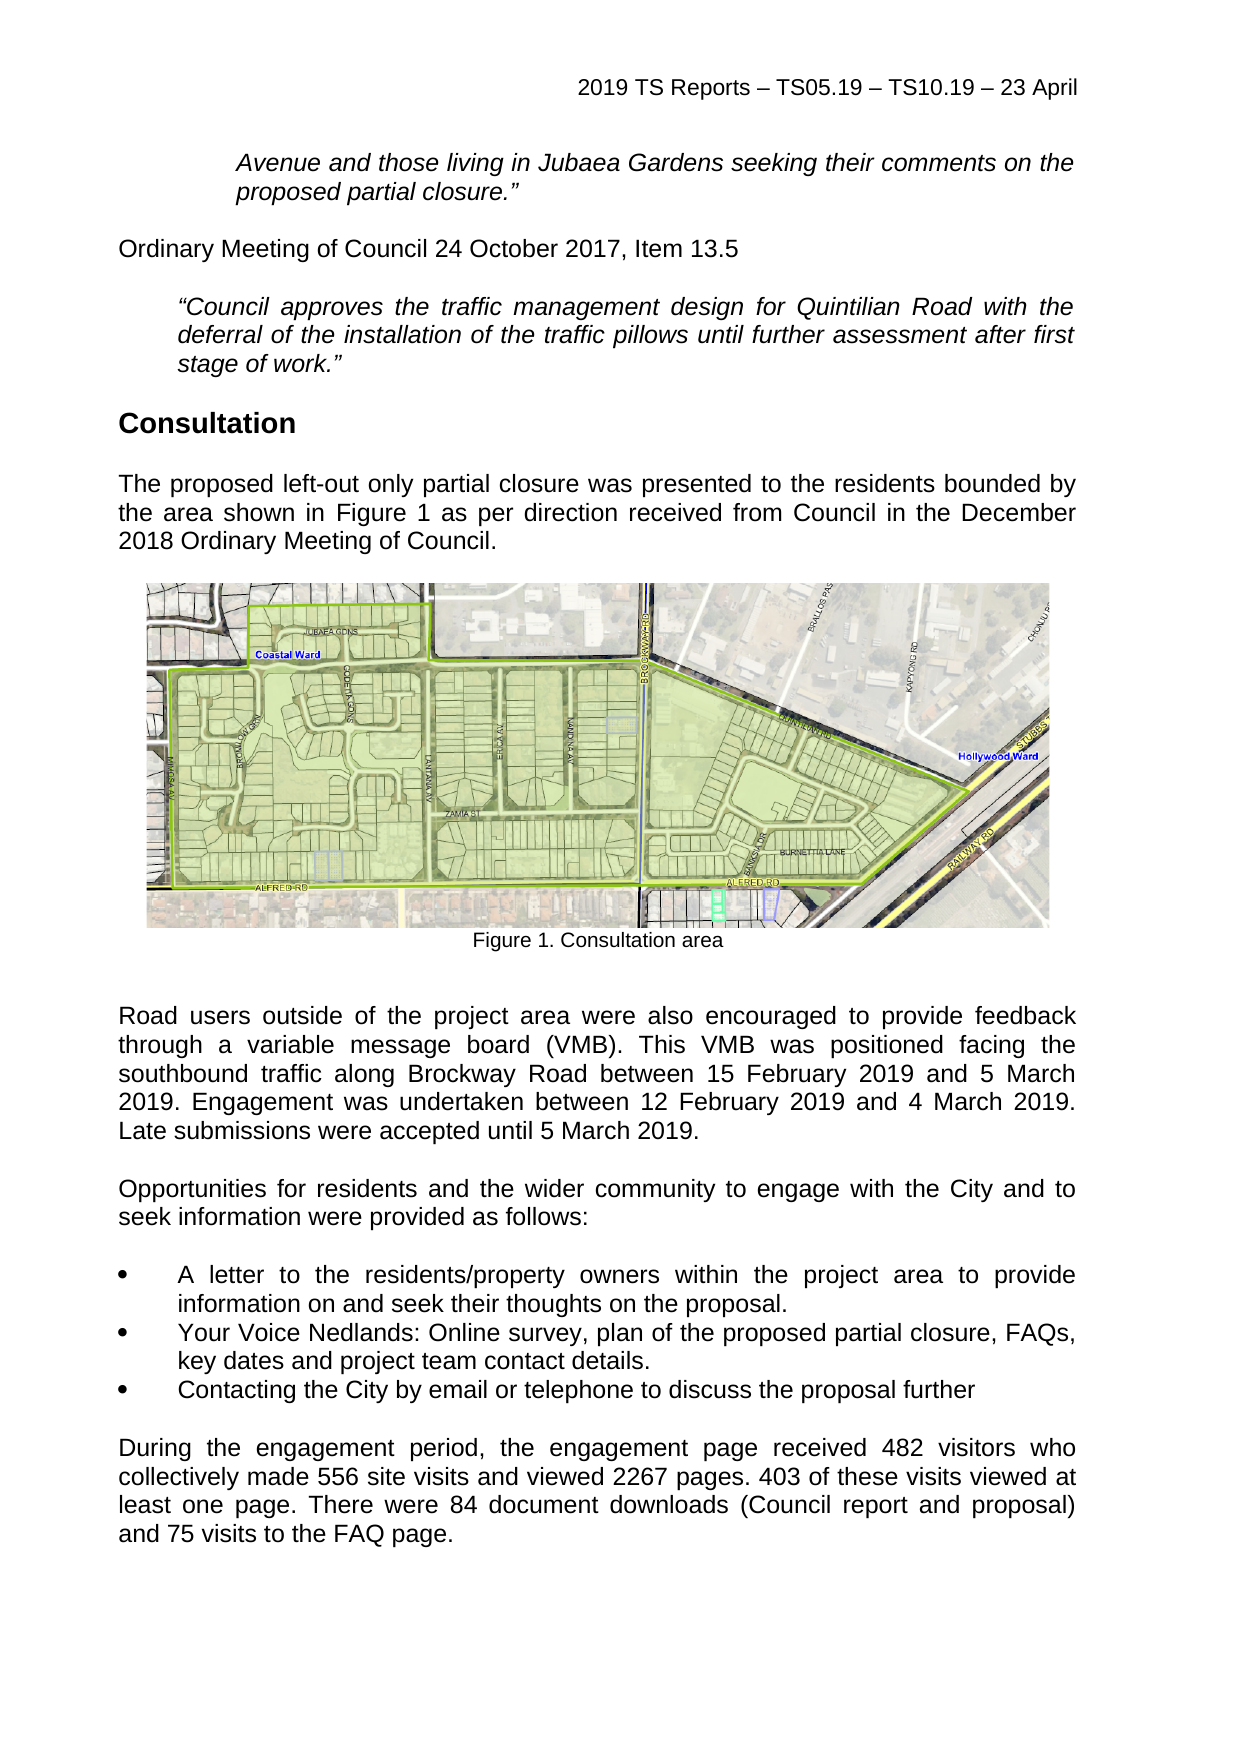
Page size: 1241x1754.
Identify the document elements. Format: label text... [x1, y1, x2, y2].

list Your Voice Nedlands: Online survey, plan of the proposed partial closure, FAQs, key dates and project team contact details. [118, 1317, 1078, 1375]
text The proposed left-out only partial closure was presented to the residents bounded by the area shown in Figure 1 as per direction received from Council in the December 2018 Ordinary Meeting of Council. [118, 469, 1078, 555]
picture [146, 583, 1050, 928]
text Figure 1. Consultation area [118, 928, 1078, 952]
text During the engagement period, the engagement page received 482 visitors who collectively made 556 site visits and viewed 2267 pages. 403 of these visits viewed at least one page. There were 84 document downloads (Council report and proposal) and 75 visits to the FAQ page. [118, 1433, 1078, 1548]
text Ordinary Meeting of Council 24 October 2017, Item 13.5 [118, 234, 1078, 263]
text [177, 148, 1078, 205]
text Road users outside of the project area were also encouraged to provide feedback through a variable message board (VMB). This VMB was positioned facing the southbound traffic along Brockway Road between 15 February 2019 and 5 March 2019. Engagement was undertaken between 12 February 2019 and 4 March 2019. Late submissions were accepted until 5 March 2019. [118, 1001, 1078, 1145]
list A letter to the residents/property owners within the project area to provide information on and seek their thoughts on the proposal. [118, 1260, 1078, 1317]
text “Council approves the traffic management design for Quintilian Road with the deferral of the installation of the traffic pillows until further assessment after first stage of work.” [177, 291, 1078, 378]
list Contacting the City by email or telephone to discuss the proposal further [118, 1375, 1078, 1404]
text Opportunities for residents and the wider community to engage with the City and to seek information were provided as follows: [118, 1174, 1078, 1231]
text Consultation [118, 406, 1078, 440]
